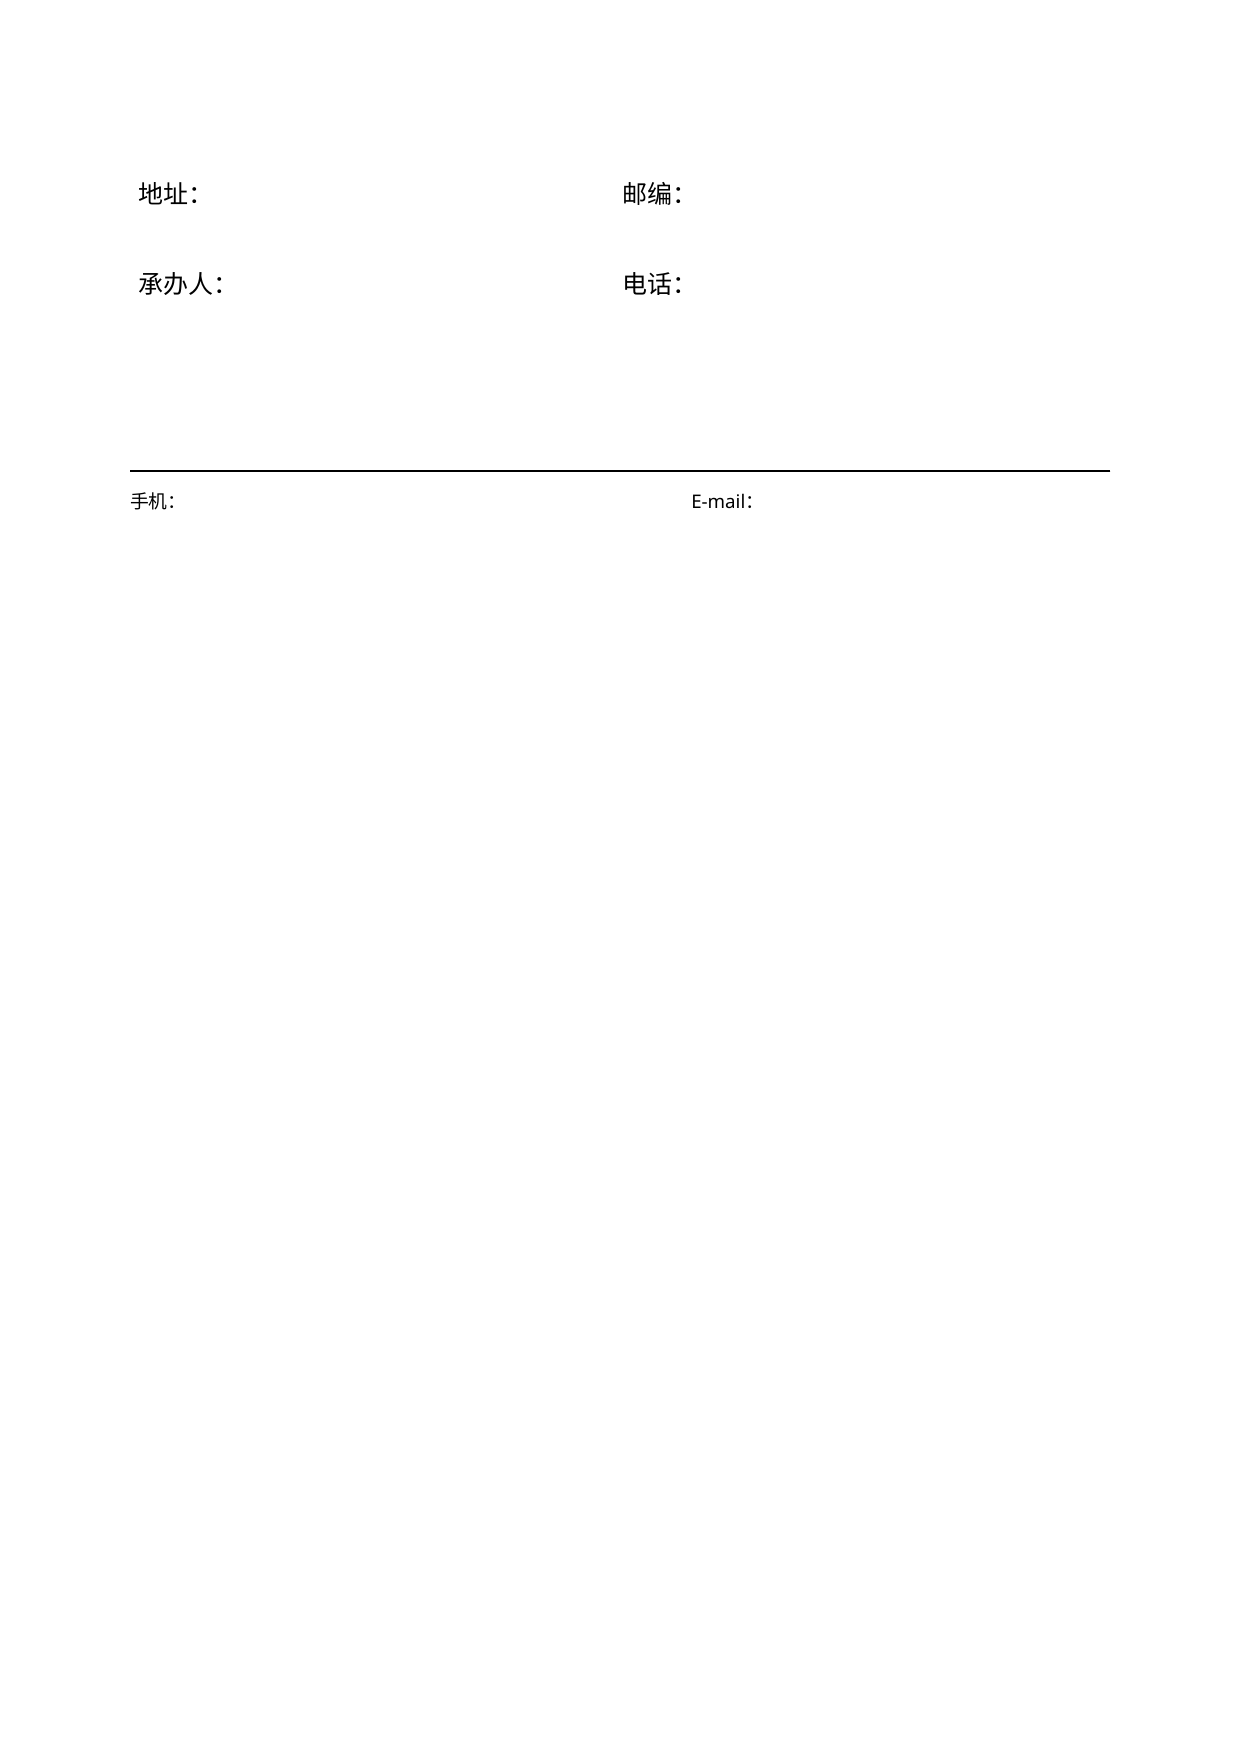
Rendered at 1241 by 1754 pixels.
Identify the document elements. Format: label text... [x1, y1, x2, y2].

table_cell 邮编： [611, 161, 1113, 251]
text 手机： E-mail： [130, 484, 1110, 517]
table_cell 承办人： [127, 251, 611, 341]
table_cell 电话： [611, 251, 1113, 341]
table_cell 地址： [127, 161, 611, 251]
